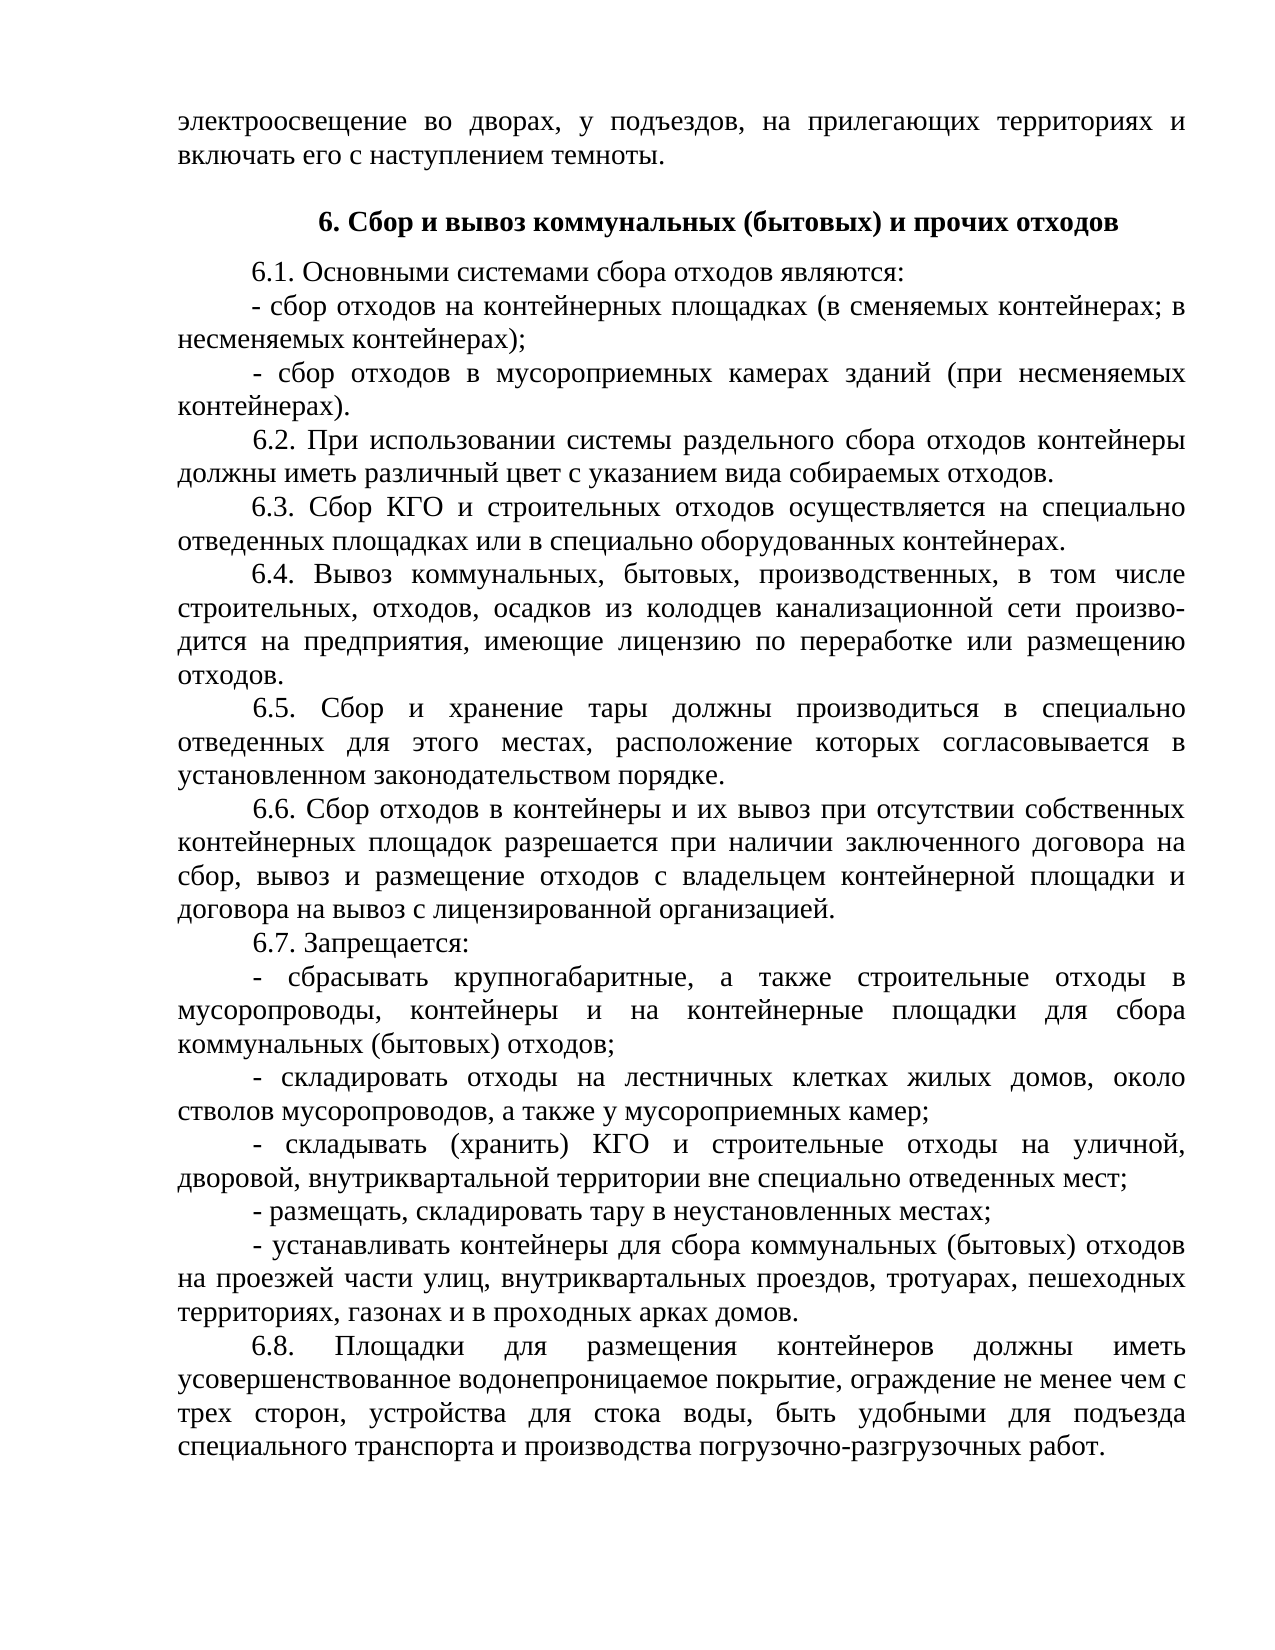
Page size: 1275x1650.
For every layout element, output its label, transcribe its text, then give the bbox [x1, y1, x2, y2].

text 6.7. Запрещается: [177, 925, 1186, 959]
text 6.2. При использовании системы раздельного сбора отходов контейнеры должны иметь различный цвет с указанием вида собираемых отходов. [177, 422, 1186, 489]
text - сбор отходов в мусороприемных камерах зданий (при несменяемых контейнерах). [177, 355, 1186, 422]
text 6.3. Сбор КГО и строительных отходов осуществляется на специально отведенных площадках или в специально оборудованных контейнерах. [177, 489, 1186, 556]
text 6.4. Вывоз коммунальных, бытовых, производственных, в том числе строительных, отходов, осадков из колодцев канализационной сети произво-дится на предприятия, имеющие лицензию по переработке или размещению отходов. [177, 556, 1186, 690]
text - устанавливать контейнеры для сбора коммунальных (бытовых) отходов на проезжей части улиц, внутриквартальных проездов, тротуарах, пешеходных территориях, газонах и в проходных арках домов. [177, 1227, 1186, 1328]
text 6.6. Сбор отходов в контейнеры и их вывоз при отсутствии собственных контейнерных площадок разрешается при наличии заключенного договора на сбор, вывоз и размещение отходов с владельцем контейнерной площадки и договора на вывоз с лицензированной организацией. [177, 791, 1186, 925]
text - складывать (хранить) КГО и строительные отходы на уличной, дворовой, внутриквартальной территории вне специально отведенных мест; [177, 1126, 1186, 1193]
text - складировать отходы на лестничных клетках жилых домов, около стволов мусоропроводов, а также у мусороприемных камер; [177, 1059, 1186, 1126]
subtitle 6. Сбор и вывоз коммунальных (бытовых) и прочих отходов [177, 204, 1186, 238]
text - размещать, складировать тару в неустановленных местах; [177, 1193, 1186, 1227]
text - сбрасывать крупногабаритные, а также строительные отходы в мусоропроводы, контейнеры и на контейнерные площадки для сбора коммунальных (бытовых) отходов; [177, 959, 1186, 1059]
text 6.1. Основными системами сбора отходов являются: [177, 254, 1186, 288]
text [177, 103, 1186, 171]
text 6.8. Площадки для размещения контейнеров должны иметь усовершенствованное водонепроницаемое покрытие, ограждение не менее чем с трех сторон, устройства для стока воды, быть удобными для подъезда специального транспорта и производства погрузочно-разгрузочных работ. [177, 1328, 1186, 1462]
text 6.5. Сбор и хранение тары должны производиться в специально отведенных для этого местах, расположение которых согласовывается в установленном законодательством порядке. [177, 690, 1186, 791]
text - сбор отходов на контейнерных площадках (в сменяемых контейнерах; в несменяемых контейнерах); [177, 288, 1186, 355]
